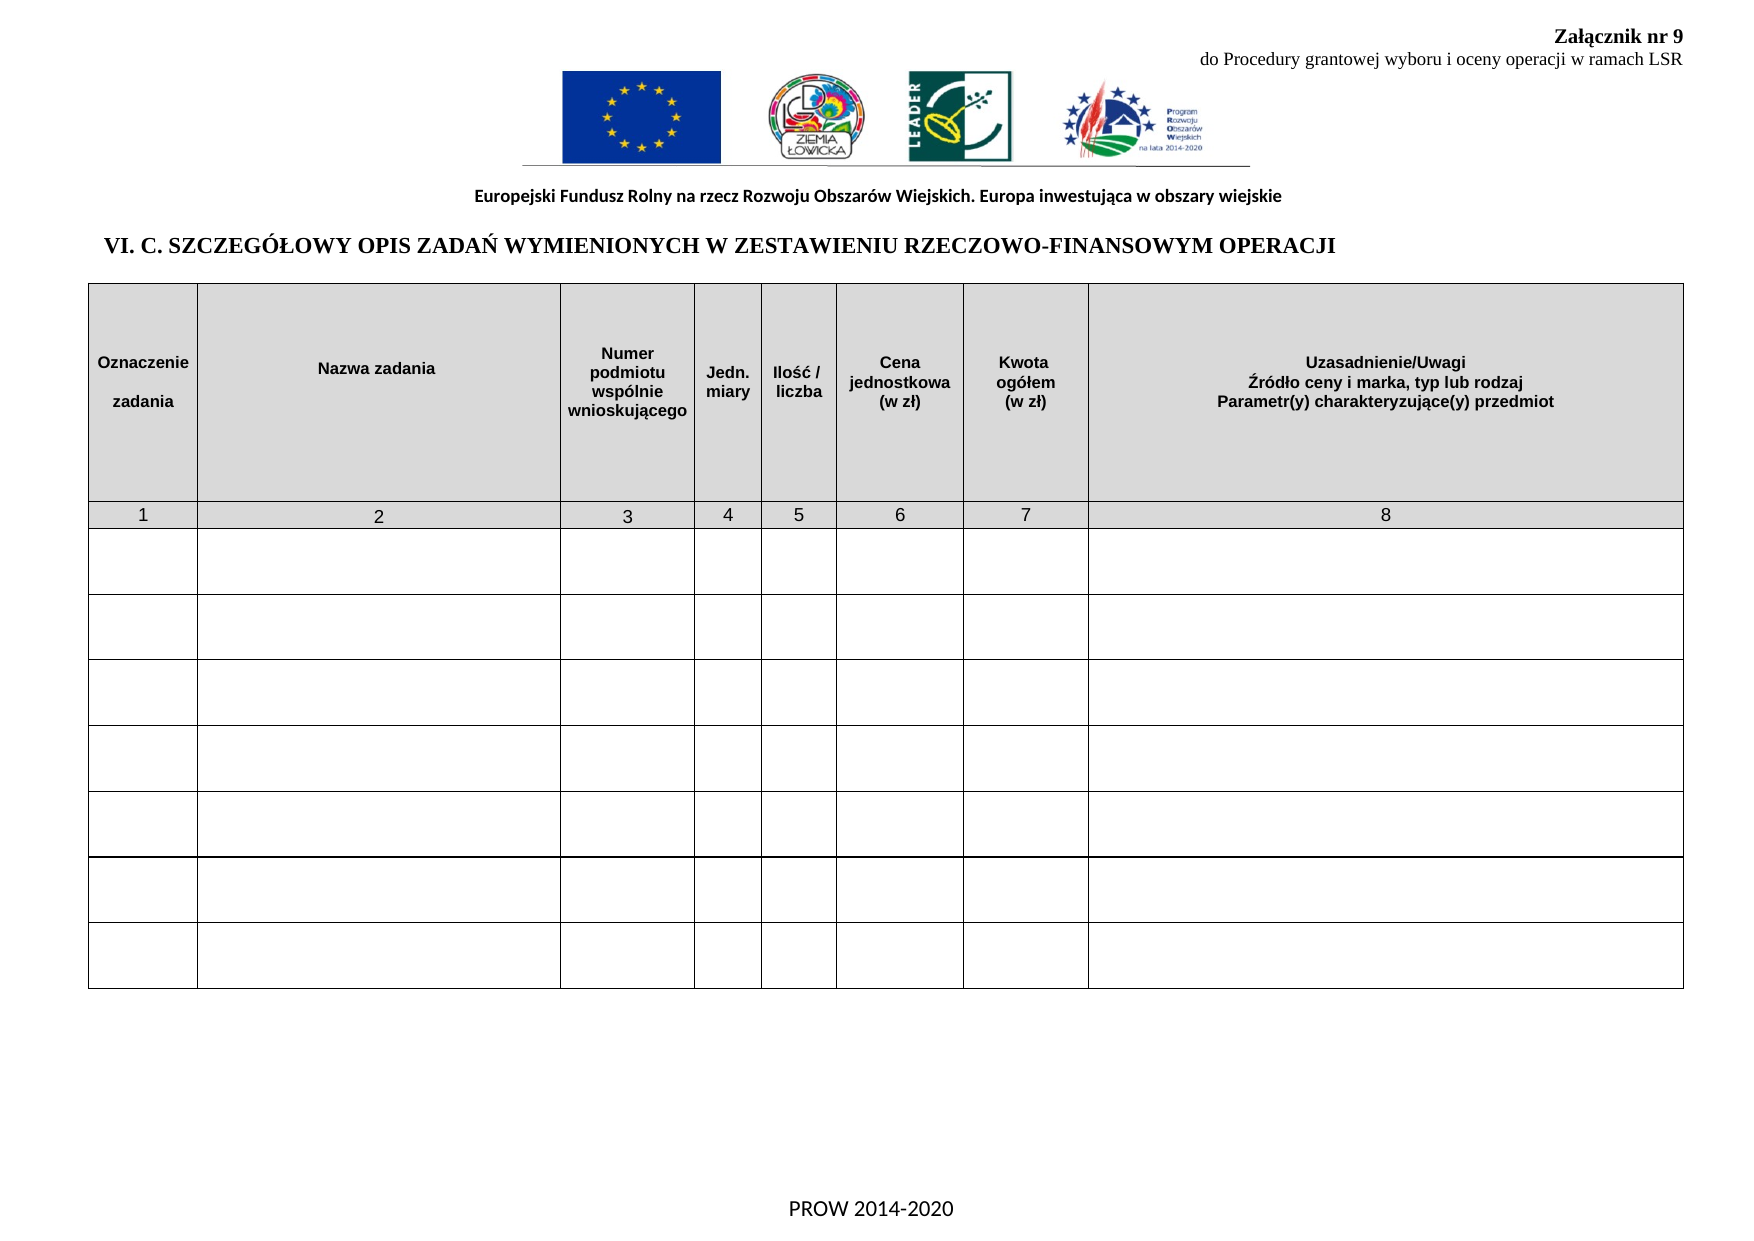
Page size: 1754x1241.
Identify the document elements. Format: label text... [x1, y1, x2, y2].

table_cell [964, 858, 1088, 922]
table_header Uzasadnienie/Uwagi Źródło ceny i marka, typ lub rodzaj Parametr(y) charakteryzujące(y) przedmiot [1089, 284, 1683, 501]
table_cell [561, 923, 694, 988]
table_cell [561, 529, 694, 593]
table_cell [561, 660, 694, 725]
table_cell [762, 726, 836, 791]
table_header Jedn. miary [695, 284, 761, 501]
table_cell [695, 726, 761, 791]
table_cell [198, 660, 560, 725]
table_cell [198, 529, 560, 593]
table_cell [1089, 595, 1683, 659]
table_cell [1089, 923, 1683, 988]
table_cell [964, 529, 1088, 593]
table_cell [1089, 858, 1683, 922]
table_cell [89, 726, 197, 791]
table_cell [89, 792, 197, 856]
table_cell [695, 858, 761, 922]
table_cell [695, 923, 761, 988]
table_header Numer podmiotu wspólnie wnioskującego [561, 284, 694, 501]
table_cell [964, 660, 1088, 725]
table_cell [198, 595, 560, 659]
text VI. C. SZCZEGÓŁOWY OPIS ZADAŃ WYMIENIONYCH W ZESTAWIENIU RZECZOWO-FINANSOWYM OPERACJI [103, 232, 1683, 258]
table_cell [837, 660, 963, 725]
table_cell 2 [198, 502, 560, 528]
table_cell [837, 529, 963, 593]
table_cell [198, 923, 560, 988]
table_cell [837, 726, 963, 791]
table_cell 7 [964, 502, 1088, 528]
table_cell 1 [89, 502, 197, 528]
table_cell [762, 595, 836, 659]
table_cell [964, 726, 1088, 791]
table_cell [89, 660, 197, 725]
table_cell [198, 858, 560, 922]
table_cell [89, 858, 197, 922]
table_cell [198, 792, 560, 856]
table_cell [762, 858, 836, 922]
table_header Oznaczenie zadania [89, 284, 197, 501]
table_cell [561, 792, 694, 856]
table_cell [762, 660, 836, 725]
table_cell [1089, 660, 1683, 725]
table_header Ilość / liczba [762, 284, 836, 501]
table_cell [695, 595, 761, 659]
table_cell [561, 858, 694, 922]
table_cell [695, 660, 761, 725]
table_cell [198, 726, 560, 791]
table_cell [695, 529, 761, 593]
table_cell [1089, 792, 1683, 856]
table_cell 4 [695, 502, 761, 528]
picture [522, 69, 1251, 172]
table_cell [561, 595, 694, 659]
table_header Cena jednostkowa (w zł) [837, 284, 963, 501]
table_cell [561, 726, 694, 791]
table_cell [1089, 529, 1683, 593]
table_cell [89, 595, 197, 659]
table_cell [1089, 726, 1683, 791]
table_header Kwota ogółem (w zł) [964, 284, 1088, 501]
table_cell [762, 792, 836, 856]
table_cell [89, 923, 197, 988]
table_cell 3 [561, 502, 694, 528]
table_cell [837, 858, 963, 922]
table_cell 8 [1089, 502, 1683, 528]
table_cell [762, 529, 836, 593]
table_cell 6 [837, 502, 963, 528]
table_cell [964, 595, 1088, 659]
table_cell [964, 923, 1088, 988]
table_header Nazwa zadania [198, 284, 560, 501]
table_cell 5 [762, 502, 836, 528]
table_cell [89, 529, 197, 593]
table_cell [837, 792, 963, 856]
table_cell [695, 792, 761, 856]
table_cell [762, 923, 836, 988]
table_cell [837, 923, 963, 988]
table_cell [964, 792, 1088, 856]
table_cell [837, 595, 963, 659]
